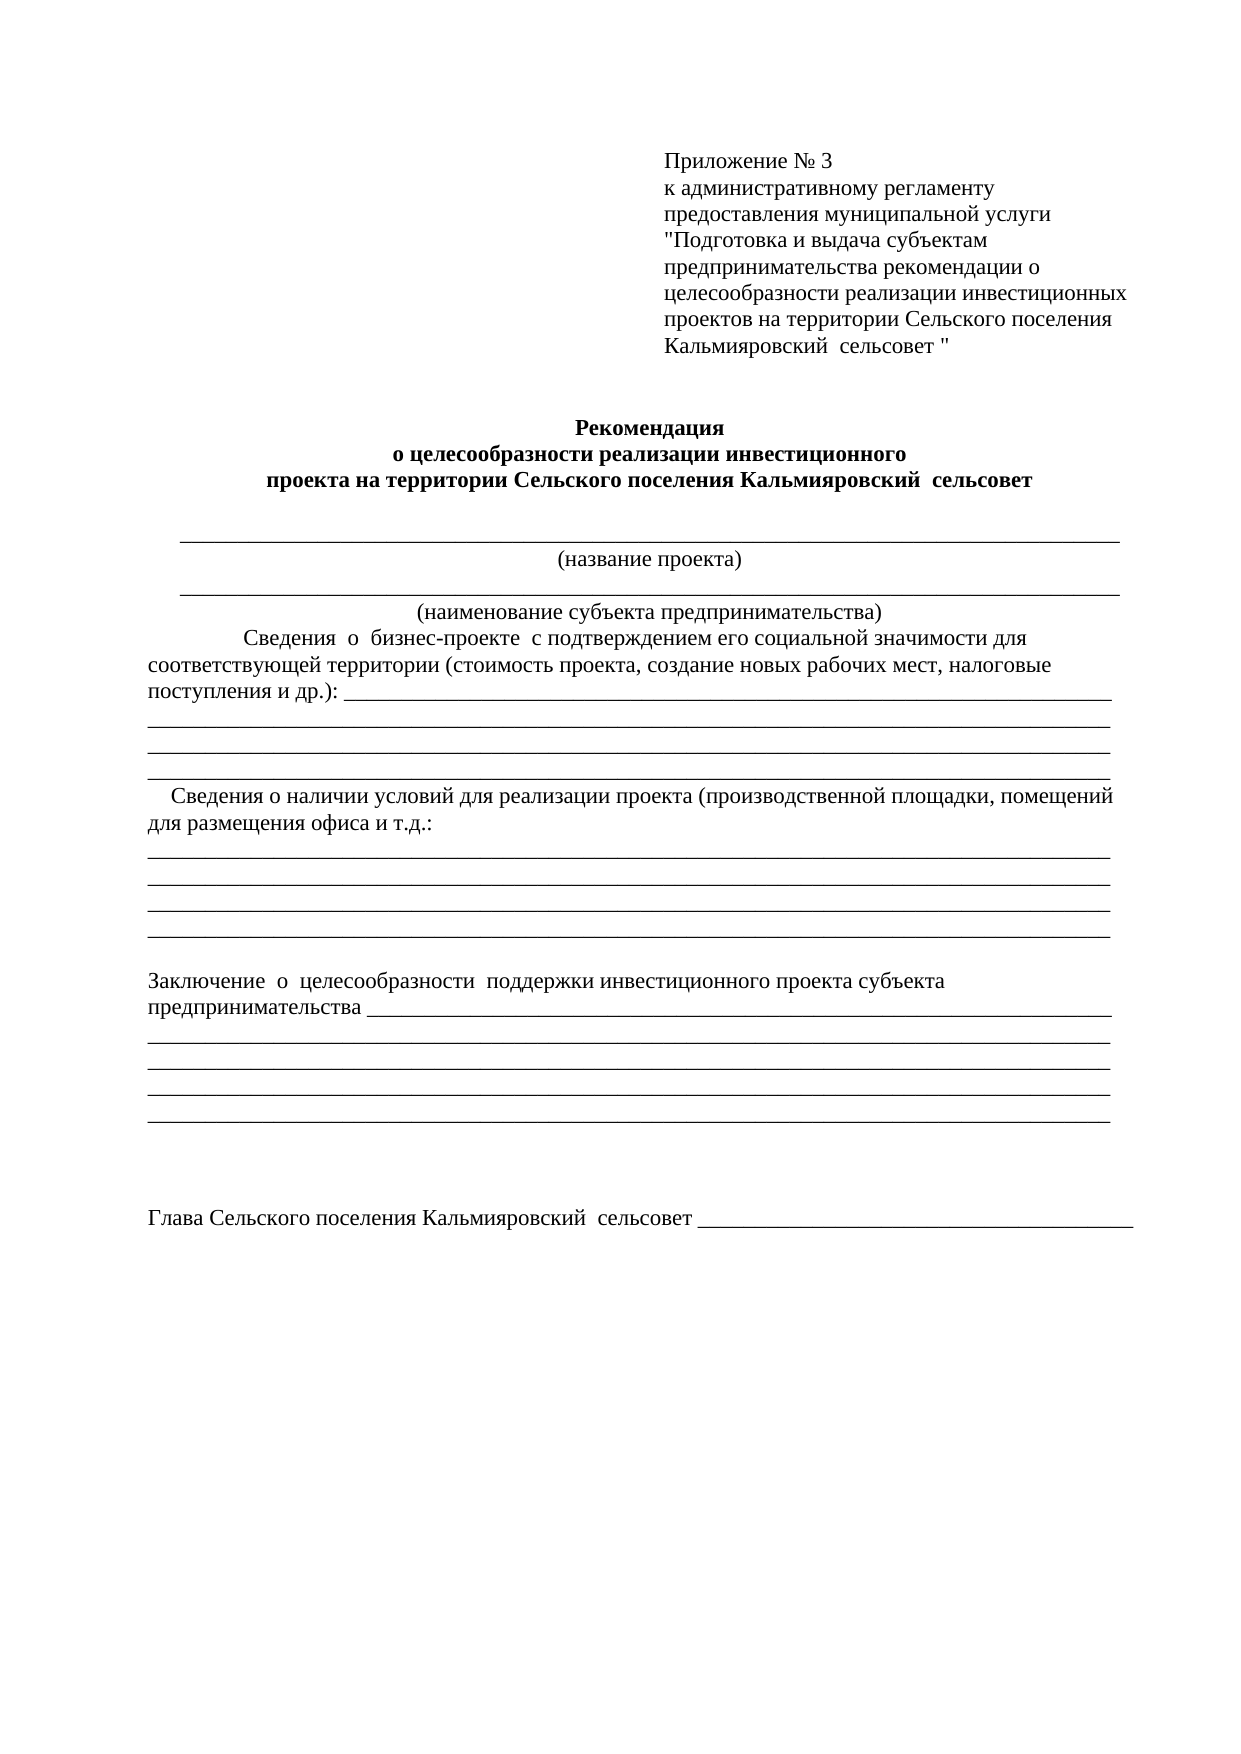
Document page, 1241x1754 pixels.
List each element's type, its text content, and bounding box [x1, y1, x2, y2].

text Заключение о целесообразности поддержки инвестиционного проекта субъекта [148, 967, 1152, 993]
text ____________________________________________________________________________________ [148, 1072, 1152, 1099]
text ____________________________________________________________________________________ [148, 835, 1152, 862]
text (наименование субъекта предпринимательства) [148, 598, 1152, 624]
text соответствующей территории (стоимость проекта, создание новых рабочих мест, налоговые поступления и др.): ___________________________________________________________________ [148, 651, 1152, 703]
text __________________________________________________________________________________ [148, 572, 1152, 598]
text ____________________________________________________________________________________ [148, 730, 1152, 756]
text Рекомендация [148, 414, 1152, 440]
text ____________________________________________________________________________________ [148, 862, 1152, 888]
text ____________________________________________________________________________________ [148, 1099, 1152, 1125]
text проекта на территории Сельского поселения Кальмияровский сельсовет [148, 466, 1152, 493]
text ____________________________________________________________________________________ [148, 1020, 1152, 1046]
text __________________________________________________________________________________ [148, 519, 1152, 545]
text ____________________________________________________________________________________ [148, 888, 1152, 914]
text предпринимательства _________________________________________________________________ [148, 993, 1152, 1020]
text (название проекта) [148, 545, 1152, 572]
text ____________________________________________________________________________________ [148, 914, 1152, 941]
text Сведения о бизнес-проекте с подтверждением его социальной значимости для [148, 624, 1152, 651]
text о целесообразности реализации инвестиционного [148, 440, 1152, 466]
text ____________________________________________________________________________________ [148, 756, 1152, 783]
text Приложение № 3 к административному регламенту предоставления муниципальной услуги "Подготовка и выдача субъектам предпринимательства рекомендации о целесообразности реализации инвестиционных проектов на территории Сельского поселения Кальмияровский сельсовет " [664, 147, 1152, 358]
text Глава Сельского поселения Кальмияровский сельсовет ______________________________________ [148, 1204, 1152, 1231]
text Сведения о наличии условий для реализации проекта (производственной площадки, помещений [148, 783, 1152, 809]
text для размещения офиса и т.д.: [148, 809, 1152, 835]
text ____________________________________________________________________________________ [148, 1046, 1152, 1072]
text ____________________________________________________________________________________ [148, 703, 1152, 730]
